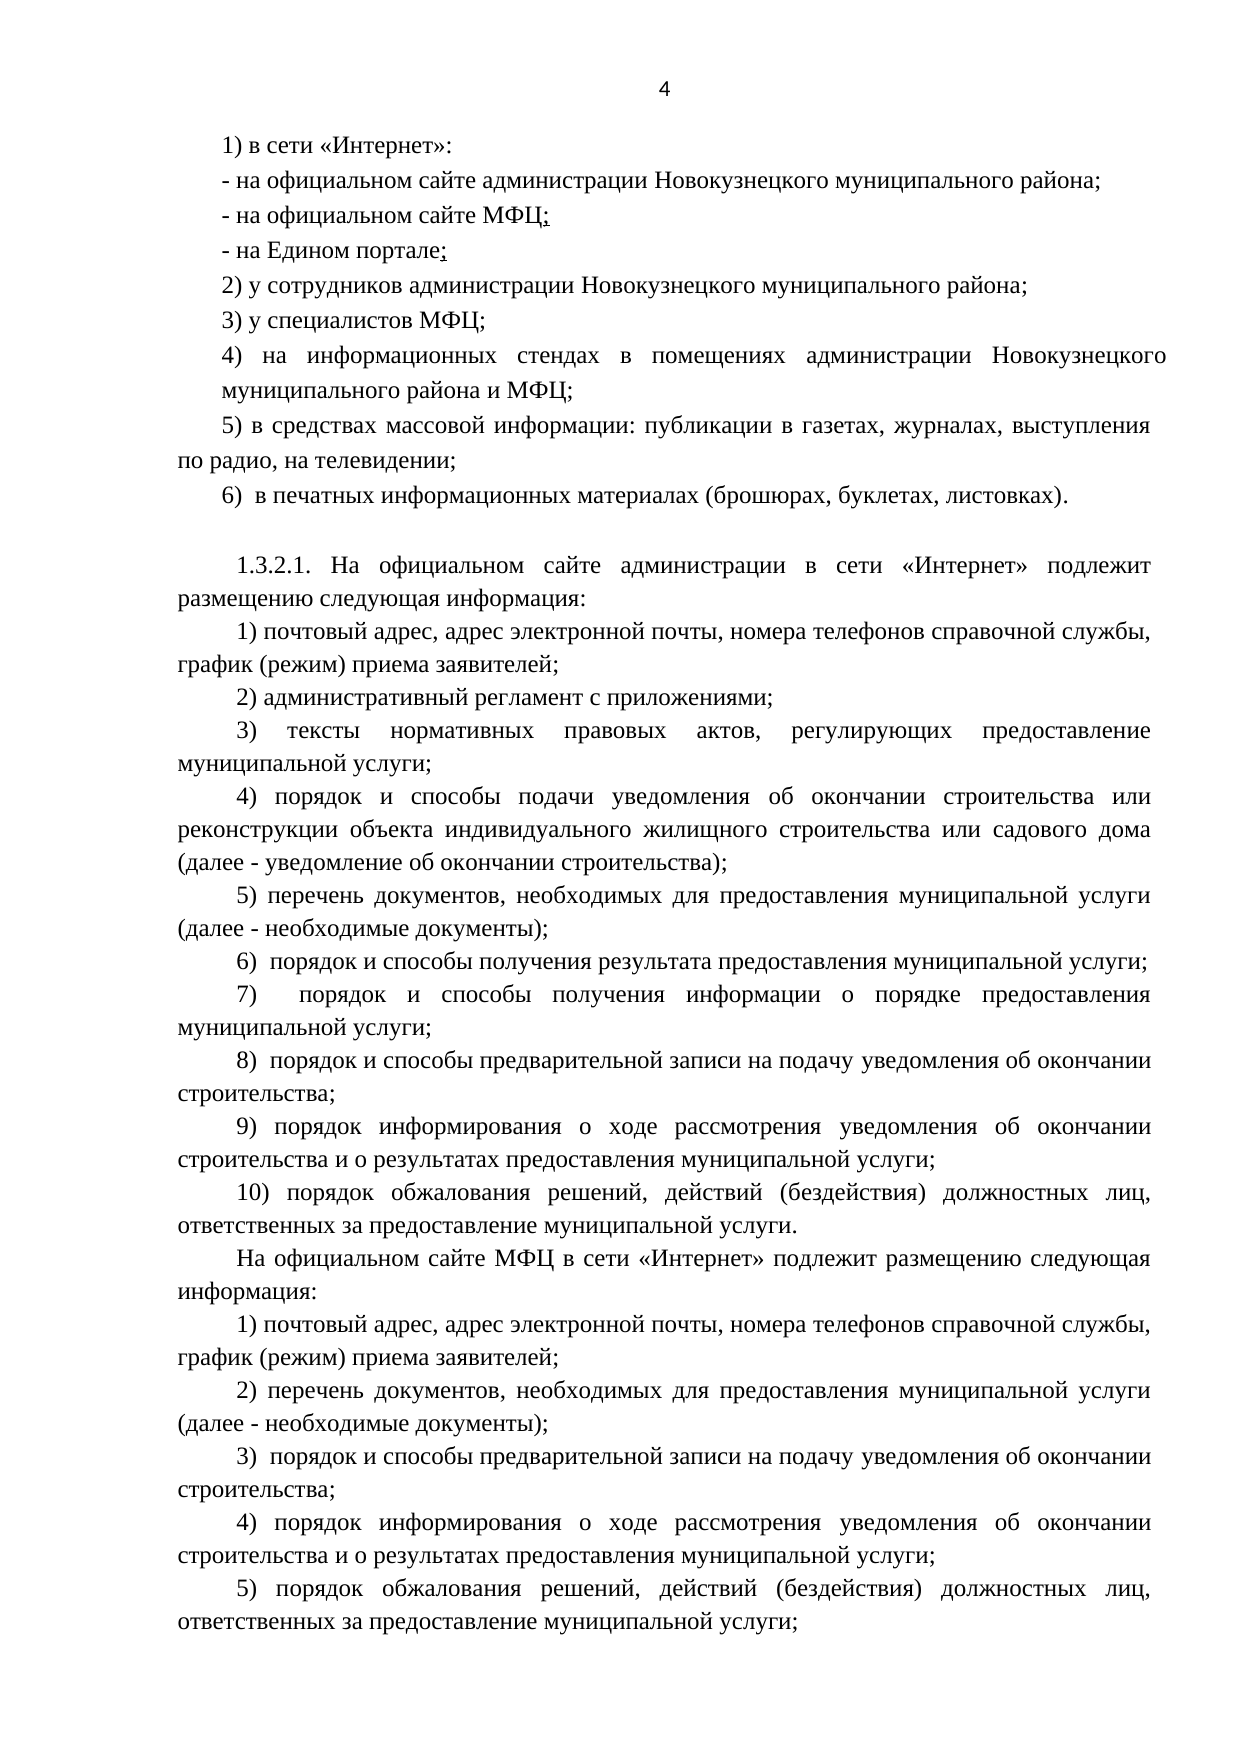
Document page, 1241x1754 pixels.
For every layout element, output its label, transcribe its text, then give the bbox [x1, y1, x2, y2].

text 2) у сотрудников администрации Новокузнецкого муниципального района; [221, 270, 1166, 298]
text На официальном сайте МФЦ в сети «Интернет» подлежит размещению следующая информация: [177, 1243, 1152, 1305]
text 3) порядок и способы предварительной записи на подачу уведомления об окончании строительства; [177, 1441, 1152, 1503]
text 5) в средствах массовой информации: публикации в газетах, журналах, выступления по радио, на телевидении; [177, 410, 1152, 473]
text 3) у специалистов МФЦ; [221, 305, 1166, 333]
text 1) почтовый адрес, адрес электронной почты, номера телефонов справочной службы, график (режим) приема заявителей; [177, 1309, 1152, 1371]
text - на официальном сайте администрации Новокузнецкого муниципального района; [221, 165, 1166, 193]
text 5) порядок обжалования решений, действий (бездействия) должностных лиц, ответственных за предоставление муниципальной услуги; [177, 1573, 1152, 1635]
text 1) в сети «Интернет»: [221, 130, 1166, 158]
text - на Едином портале; [221, 235, 1166, 263]
text 1.3.2.1. На официальном сайте администрации в сети «Интернет» подлежит размещению следующая информация: [177, 550, 1152, 612]
text 3) тексты нормативных правовых актов, регулирующих предоставление муниципальной услуги; [177, 715, 1152, 777]
text 10) порядок обжалования решений, действий (бездействия) должностных лиц, ответственных за предоставление муниципальной услуги. [177, 1177, 1152, 1239]
text 6) в печатных информационных материалах (брошюрах, буклетах, листовках). [177, 480, 1152, 508]
text 9) порядок информирования о ходе рассмотрения уведомления об окончании строительства и о результатах предоставления муниципальной услуги; [177, 1111, 1152, 1173]
text 6) порядок и способы получения результата предоставления муниципальной услуги; [177, 946, 1152, 975]
text 8) порядок и способы предварительной записи на подачу уведомления об окончании строительства; [177, 1045, 1152, 1107]
text 5) перечень документов, необходимых для предоставления муниципальной услуги (далее - необходимые документы); [177, 880, 1152, 942]
text 4) на информационных стендах в помещениях администрации Новокузнецкого муниципального района и МФЦ; [221, 340, 1166, 403]
text - на официальном сайте МФЦ; [221, 200, 1166, 228]
text 1) почтовый адрес, адрес электронной почты, номера телефонов справочной службы, график (режим) приема заявителей; [177, 616, 1152, 678]
text 7) порядок и способы получения информации о порядке предоставления муниципальной услуги; [177, 979, 1152, 1041]
text 4) порядок и способы подачи уведомления об окончании строительства или реконструкции объекта индивидуального жилищного строительства или садового дома (далее - уведомление об окончании строительства); [177, 781, 1152, 876]
text 2) административный регламент с приложениями; [177, 682, 1152, 711]
text 4) порядок информирования о ходе рассмотрения уведомления об окончании строительства и о результатах предоставления муниципальной услуги; [177, 1507, 1152, 1569]
text 2) перечень документов, необходимых для предоставления муниципальной услуги (далее - необходимые документы); [177, 1375, 1152, 1437]
